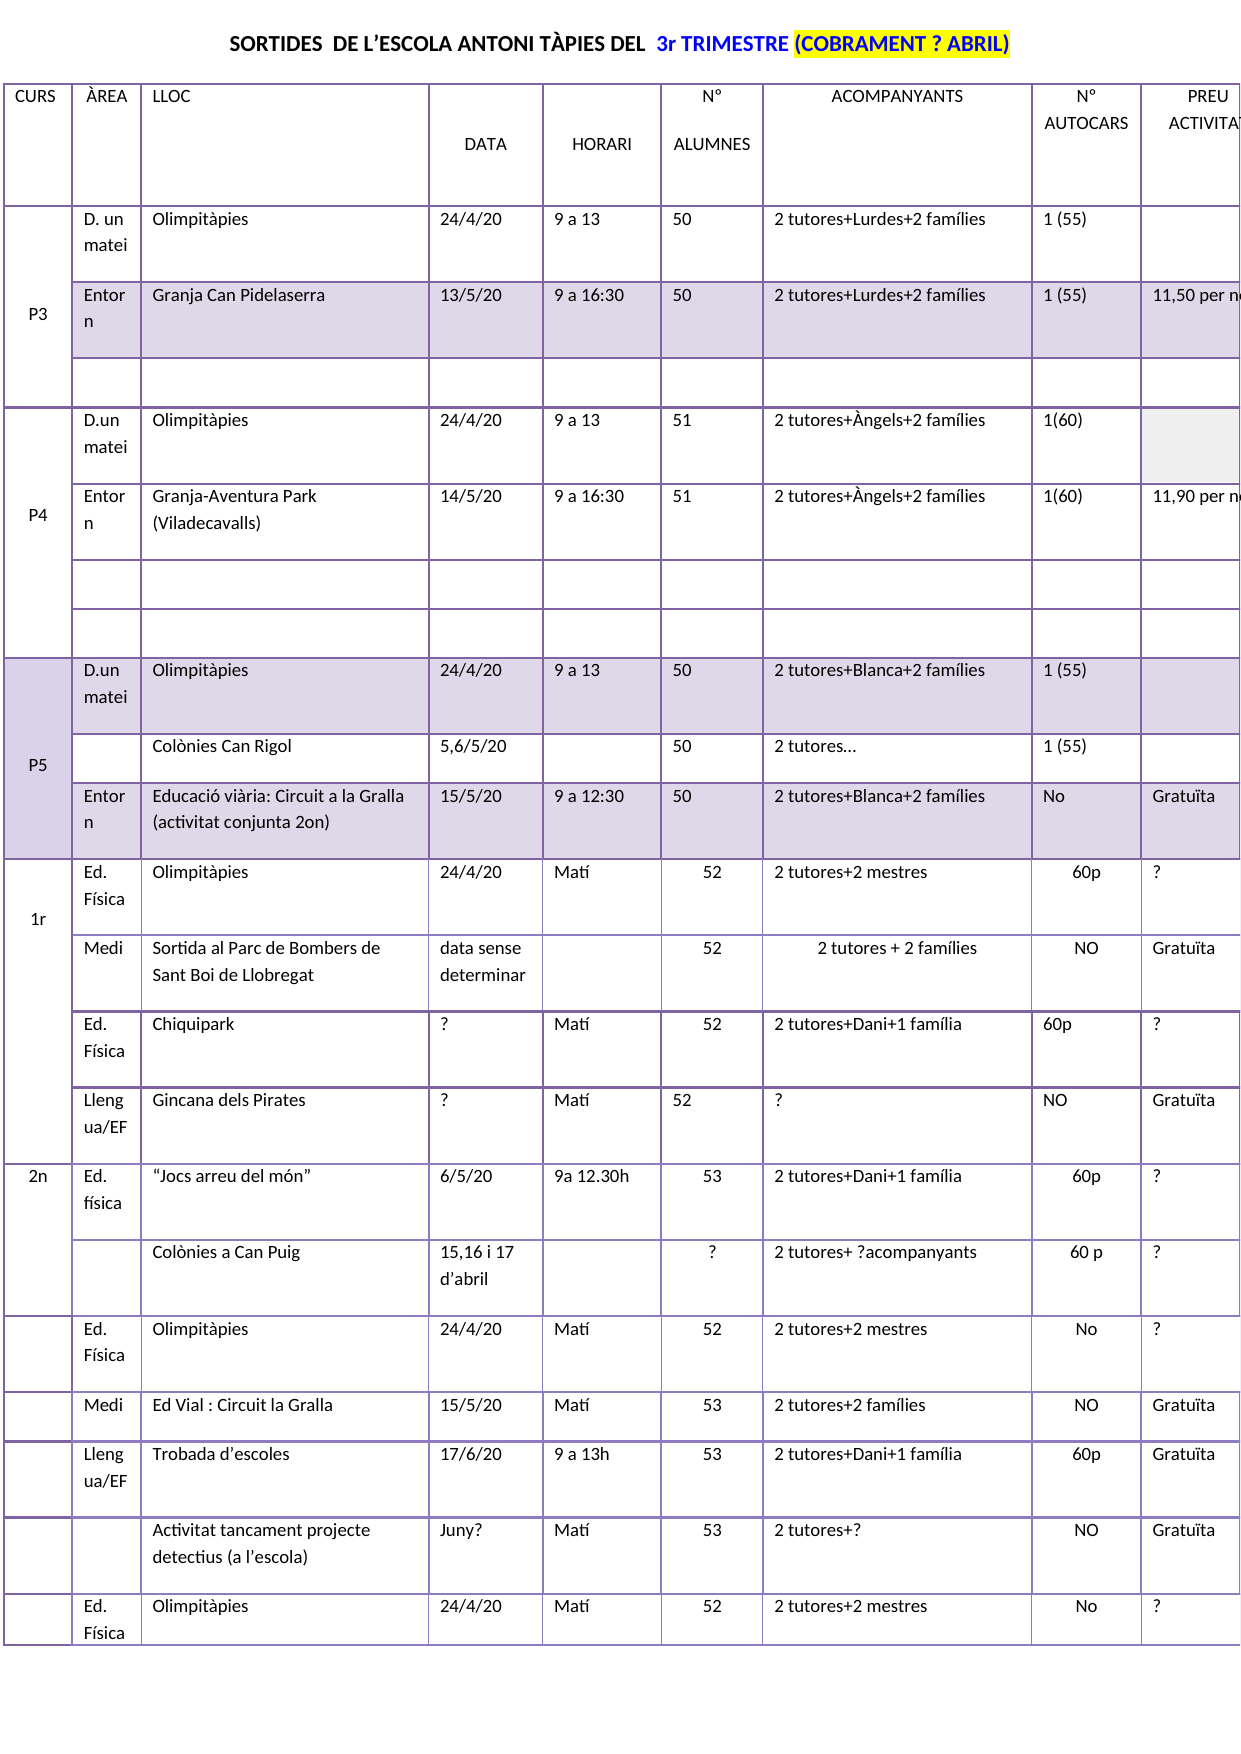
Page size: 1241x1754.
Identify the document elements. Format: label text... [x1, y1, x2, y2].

table_cell [73, 561, 140, 607]
table_cell 60p [1033, 1443, 1140, 1516]
table_cell ? [1142, 860, 1240, 934]
table_cell [662, 561, 762, 607]
table_cell [142, 610, 428, 657]
table_cell [1142, 409, 1239, 482]
table_cell [142, 359, 428, 406]
table_cell ? [1142, 1317, 1240, 1391]
table_cell Ed. Física [73, 860, 141, 934]
table_cell 2 tutores+Dani+1 família [764, 1013, 1031, 1086]
table_cell Gratuïta [1142, 1519, 1239, 1592]
table_cell 17/6/20 [430, 1443, 542, 1516]
table_cell 53 [662, 1393, 762, 1440]
table_cell Matí [543, 1595, 661, 1644]
table_cell 9 a 13 [544, 659, 660, 733]
table_cell [1142, 735, 1239, 782]
table_cell [1142, 610, 1239, 657]
table_cell 53 [662, 1519, 762, 1592]
table_cell Olimpitàpies [142, 860, 428, 934]
table_cell 2 tutores+Dani+1 família [764, 1165, 1031, 1238]
table_cell 52 [662, 1595, 762, 1644]
table_cell 50 [662, 784, 762, 858]
table_cell No [1032, 1317, 1141, 1391]
table_cell Granja-Aventura Park (Viladecavalls) [142, 485, 428, 558]
table_cell Colònies Can Rigol [142, 735, 428, 782]
table_cell Olimpitàpies [142, 207, 428, 281]
table_cell No [1032, 1595, 1141, 1644]
table_cell [142, 561, 428, 607]
table_cell 50 [662, 207, 762, 281]
table_cell No [1033, 784, 1140, 858]
table_cell Matí [544, 1393, 660, 1440]
table_cell 2 tutores+Àngels+2 famílies [764, 409, 1031, 482]
table_cell 51 [662, 409, 762, 482]
table_cell 52 [662, 1317, 762, 1391]
table_cell ? [1142, 1241, 1239, 1314]
table_cell 1 (55) [1033, 659, 1140, 733]
table_cell [5, 1317, 71, 1391]
table_cell 50 [662, 659, 762, 733]
table_cell Matí [543, 860, 661, 934]
table_cell 50 [662, 283, 762, 357]
table_cell Olimpitàpies [142, 659, 428, 733]
table_cell 60p [1033, 1165, 1140, 1238]
table_header CURS [5, 85, 71, 205]
table_cell [73, 1241, 140, 1314]
table_header ÀREA [73, 85, 140, 205]
table_cell 24/4/20 [429, 1317, 542, 1391]
table_cell ? [764, 1089, 1031, 1162]
table_cell 2 tutores+Lurdes+2 famílies [764, 283, 1031, 357]
table_cell [662, 610, 762, 657]
table_cell 2 tutores+ ?acompanyants [764, 1241, 1031, 1314]
table_cell Olimpitàpies [142, 1317, 428, 1391]
table_cell 2 tutores + 2 famílies [763, 936, 1031, 1010]
table_cell [1142, 561, 1239, 607]
table_cell data sense determinar [429, 936, 542, 1010]
table_cell 1 (55) [1033, 283, 1140, 357]
table_cell Medi [73, 1393, 140, 1440]
table_cell 11,50 per nen [1142, 283, 1239, 357]
table_cell 9 a 13 [544, 409, 660, 482]
table_cell 51 [662, 485, 762, 558]
table_cell Ed. física [73, 1165, 140, 1238]
table_cell 2 tutores+Blanca+2 famílies [764, 784, 1031, 858]
table_cell 9 a 16:30 [544, 485, 660, 558]
table_cell 2 tutores+Blanca+2 famílies [764, 659, 1031, 733]
table_cell 24/4/20 [430, 409, 542, 482]
table_cell Olimpitàpies [142, 1595, 428, 1644]
table_cell ? [430, 1013, 542, 1086]
table_cell Juny? [430, 1519, 542, 1592]
table_cell 6/5/20 [430, 1165, 542, 1238]
table_header ACOMPANYANTS [764, 85, 1031, 205]
table_cell 52 [662, 860, 762, 934]
table_cell [5, 1443, 71, 1516]
table_cell [764, 610, 1031, 657]
table_cell 1 (55) [1033, 207, 1140, 281]
table_cell [764, 561, 1031, 607]
table_cell 14/5/20 [430, 485, 542, 558]
table_cell [73, 359, 140, 406]
table_cell 1 (55) [1033, 735, 1140, 782]
table_cell 9 a 12:30 [544, 784, 660, 858]
table_cell 24/4/20 [430, 659, 542, 733]
table_cell P4 [5, 409, 71, 657]
table_cell [1142, 359, 1239, 406]
table_cell NO [1033, 1519, 1140, 1592]
table_header Nº ALUMNES [662, 85, 762, 205]
table_cell P5 [5, 659, 71, 858]
table_cell Ed. Física [73, 1595, 141, 1644]
table_cell [544, 610, 660, 657]
table_header Nº AUTOCARS [1033, 85, 1140, 205]
table_cell Entorn [73, 784, 140, 858]
table_cell 1r [5, 860, 71, 1162]
table_cell ? [430, 1089, 542, 1162]
table_cell [543, 936, 661, 1010]
table_cell ? [662, 1241, 762, 1314]
table_cell 9 a 13 [544, 207, 660, 281]
table_cell 3r [5, 1595, 71, 1644]
table_cell 11,90 per nen [1142, 485, 1239, 558]
table_cell 24/4/20 [430, 207, 542, 281]
table_cell D. un matei [73, 207, 140, 281]
table_cell 2 tutores… [764, 735, 1031, 782]
table_cell 53 [662, 1165, 762, 1238]
table_cell P3 [5, 207, 71, 406]
table_cell Matí [544, 1089, 660, 1162]
table_cell Llengua/EF [73, 1443, 140, 1516]
table_cell [544, 359, 660, 406]
table_cell 9 a 13h [544, 1443, 660, 1516]
table_cell D.un matei [73, 659, 140, 733]
table_cell [544, 1241, 660, 1314]
table_cell 24/4/20 [429, 860, 542, 934]
table_cell Gratuïta [1142, 784, 1239, 858]
table_cell 50 [662, 735, 762, 782]
table_cell Gratuïta [1142, 1089, 1239, 1162]
table_cell 60p [1032, 860, 1141, 934]
table_cell 2 tutores+Àngels+2 famílies [764, 485, 1031, 558]
table_cell Ed. Física [73, 1013, 140, 1086]
table_cell Chiquipark [142, 1013, 428, 1086]
table_cell [430, 561, 542, 607]
table_cell 15/5/20 [430, 784, 542, 858]
table_cell 2 tutores+Dani+1 família [764, 1443, 1031, 1516]
table_cell NO [1032, 936, 1141, 1010]
table_cell Gratuïta [1142, 1443, 1239, 1516]
table_cell [1033, 610, 1140, 657]
table_header DATA [430, 85, 542, 205]
table_cell Trobada d’escoles [142, 1443, 428, 1516]
table_cell 2n [5, 1165, 71, 1314]
table_cell [5, 1393, 71, 1440]
table_header PREU ACTIVITAT [1142, 85, 1239, 205]
table_cell Sortida al Parc de Bombers de Sant Boi de Llobregat [142, 936, 428, 1010]
table_cell [73, 735, 140, 782]
table_cell Matí [544, 1519, 660, 1592]
table_cell 2 tutores+2 mestres [763, 1595, 1031, 1644]
table_cell Medi [73, 936, 141, 1010]
table_cell [73, 1519, 140, 1592]
table_cell 2 tutores+2 mestres [763, 1317, 1031, 1391]
table_cell Activitat tancament projecte detectius (a l’escola) [142, 1519, 428, 1592]
table_cell 2 tutores+? [764, 1519, 1031, 1592]
table_cell 15,16 i 17 d’abril [430, 1241, 542, 1314]
table_cell Granja Can Pidelaserra [142, 283, 428, 357]
table_cell Matí [543, 1317, 661, 1391]
table_cell 15/5/20 [430, 1393, 542, 1440]
table_cell ? [1142, 1595, 1240, 1644]
table_cell ? [1142, 1165, 1239, 1238]
table_cell [544, 735, 660, 782]
table_cell ? [1142, 1013, 1239, 1086]
table_cell 1(60) [1033, 409, 1140, 482]
table_cell 24/4/20 [429, 1595, 542, 1644]
table_cell 1(60) [1033, 485, 1140, 558]
table_cell [662, 359, 762, 406]
table_cell 52 [662, 1089, 762, 1162]
table_cell 52 [662, 936, 762, 1010]
table_cell [1142, 659, 1239, 733]
table_cell D.un matei [73, 409, 140, 482]
table_cell NO [1033, 1393, 1140, 1440]
table_cell [1033, 359, 1140, 406]
table_cell Gratuïta [1142, 1393, 1239, 1440]
table_header LLOC [142, 85, 428, 205]
table_cell [430, 610, 542, 657]
table_cell [544, 561, 660, 607]
table_cell Gincana dels Pirates [142, 1089, 428, 1162]
table_cell Llengua/EF [73, 1089, 140, 1162]
table_cell [1033, 561, 1140, 607]
text SORTIDES DE L’ESCOLA ANTONI TÀPIES DEL 3r TRIMESTRE (COBRAMENT ? ABRIL) [15, 29, 1224, 58]
table_cell 9 a 16:30 [544, 283, 660, 357]
table_cell Ed Vial : Circuit la Gralla [142, 1393, 428, 1440]
table_cell Gratuïta [1142, 936, 1240, 1010]
table_cell 60p [1033, 1013, 1140, 1086]
table_cell 53 [662, 1443, 762, 1516]
table_cell “Jocs arreu del món” [142, 1165, 428, 1238]
table_cell Educació viària: Circuit a la Gralla (activitat conjunta 2on) [142, 784, 428, 858]
table_cell Matí [544, 1013, 660, 1086]
table_cell Entorn [73, 485, 140, 558]
table_cell [1142, 207, 1239, 281]
table_cell 2 tutores+2 mestres [763, 860, 1031, 934]
table_cell 2 tutores+2 famílies [764, 1393, 1031, 1440]
table_header HORARI [544, 85, 660, 205]
table_cell 13/5/20 [430, 283, 542, 357]
table_cell NO [1033, 1089, 1140, 1162]
table_cell Ed. Física [73, 1317, 141, 1391]
table_cell 5,6/5/20 [430, 735, 542, 782]
table_cell 52 [662, 1013, 762, 1086]
table_cell 60 p [1033, 1241, 1140, 1314]
table_cell [430, 359, 542, 406]
table_cell [764, 359, 1031, 406]
table_cell Colònies a Can Puig [142, 1241, 428, 1314]
table_cell Olimpitàpies [142, 409, 428, 482]
table_cell 2 tutores+Lurdes+2 famílies [764, 207, 1031, 281]
table_cell [5, 1519, 71, 1592]
table_cell 9a 12.30h [544, 1165, 660, 1238]
table_cell Entorn [73, 283, 140, 357]
table_cell [73, 610, 140, 657]
